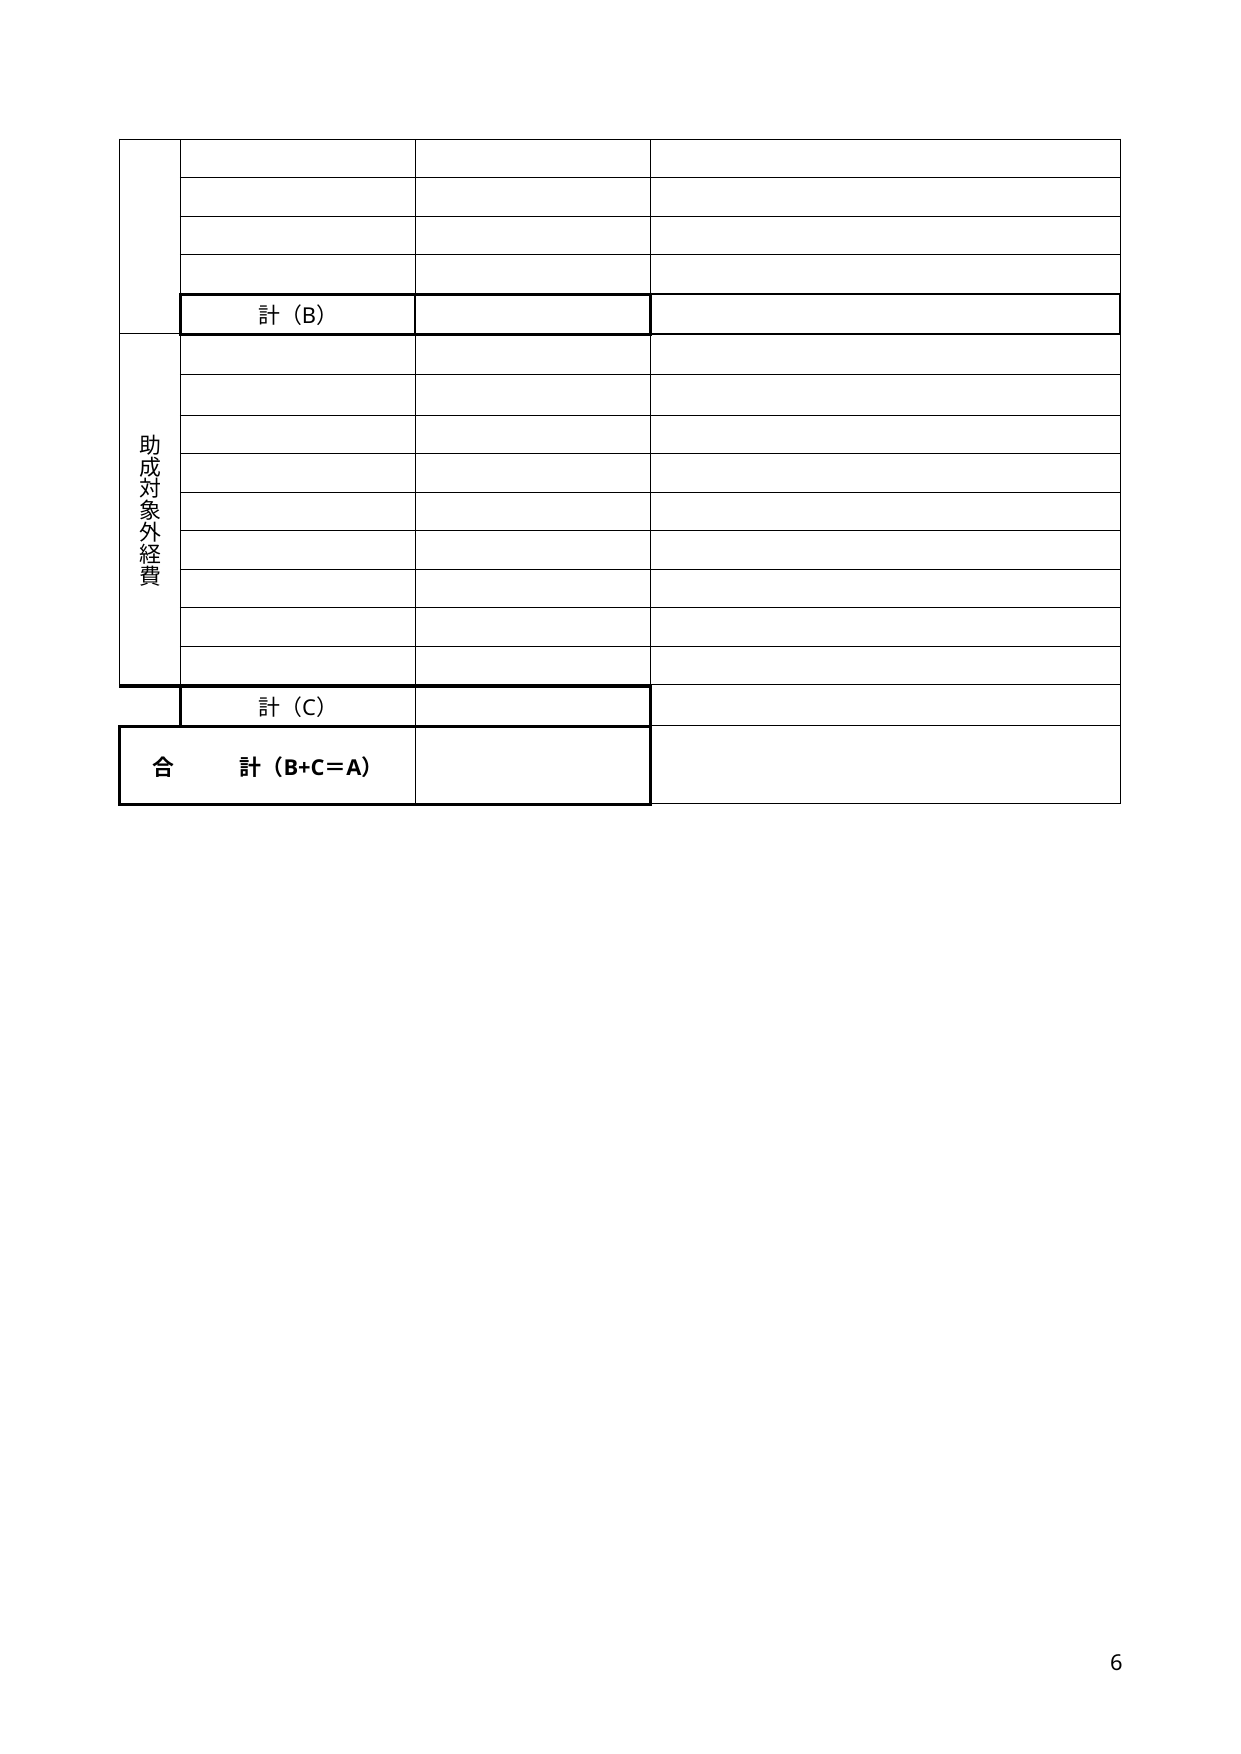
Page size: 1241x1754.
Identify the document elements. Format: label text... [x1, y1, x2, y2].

table_cell [416, 178, 650, 216]
table_cell [416, 375, 650, 414]
table_cell [416, 608, 650, 646]
table_cell [416, 688, 649, 725]
table_cell [181, 255, 415, 293]
table_cell [181, 493, 415, 530]
table_cell [416, 531, 650, 569]
table_cell [651, 454, 1120, 492]
table_cell [181, 416, 415, 453]
table_cell [651, 493, 1120, 530]
table_cell 計（C） [182, 688, 415, 725]
table_cell [181, 608, 415, 646]
table_cell [181, 217, 415, 254]
table_cell [652, 685, 1120, 725]
table_cell [651, 647, 1120, 684]
table_cell [416, 255, 650, 293]
table_cell 合 計（B+C＝A） [121, 728, 415, 803]
table_cell [416, 570, 650, 607]
table_cell [651, 531, 1120, 569]
table_cell [181, 454, 415, 492]
table_cell [416, 336, 650, 374]
table_cell [416, 454, 650, 492]
table_cell [651, 375, 1120, 414]
table_cell [652, 726, 1120, 803]
table_cell 計（B） [182, 296, 414, 333]
table_cell [181, 531, 415, 569]
table_cell [651, 217, 1120, 254]
table_cell [651, 255, 1120, 293]
table_cell [181, 647, 415, 684]
table_cell [651, 335, 1120, 374]
table_cell [181, 140, 415, 177]
table_cell [416, 493, 650, 530]
table_cell [416, 217, 650, 254]
table_cell [416, 296, 649, 333]
table_cell [416, 140, 650, 177]
table_cell [181, 178, 415, 216]
table_cell [181, 375, 415, 414]
table_cell [651, 570, 1120, 607]
table_cell [181, 336, 415, 374]
table_cell [652, 295, 1119, 333]
table_cell [651, 608, 1120, 646]
table_cell [416, 647, 650, 684]
table_cell [416, 728, 649, 803]
table_cell [651, 178, 1120, 216]
table_cell [181, 570, 415, 607]
table_cell [651, 416, 1120, 453]
table_cell [416, 416, 650, 453]
table_cell 助成対象外経費 [120, 334, 180, 684]
table_cell [651, 140, 1120, 177]
